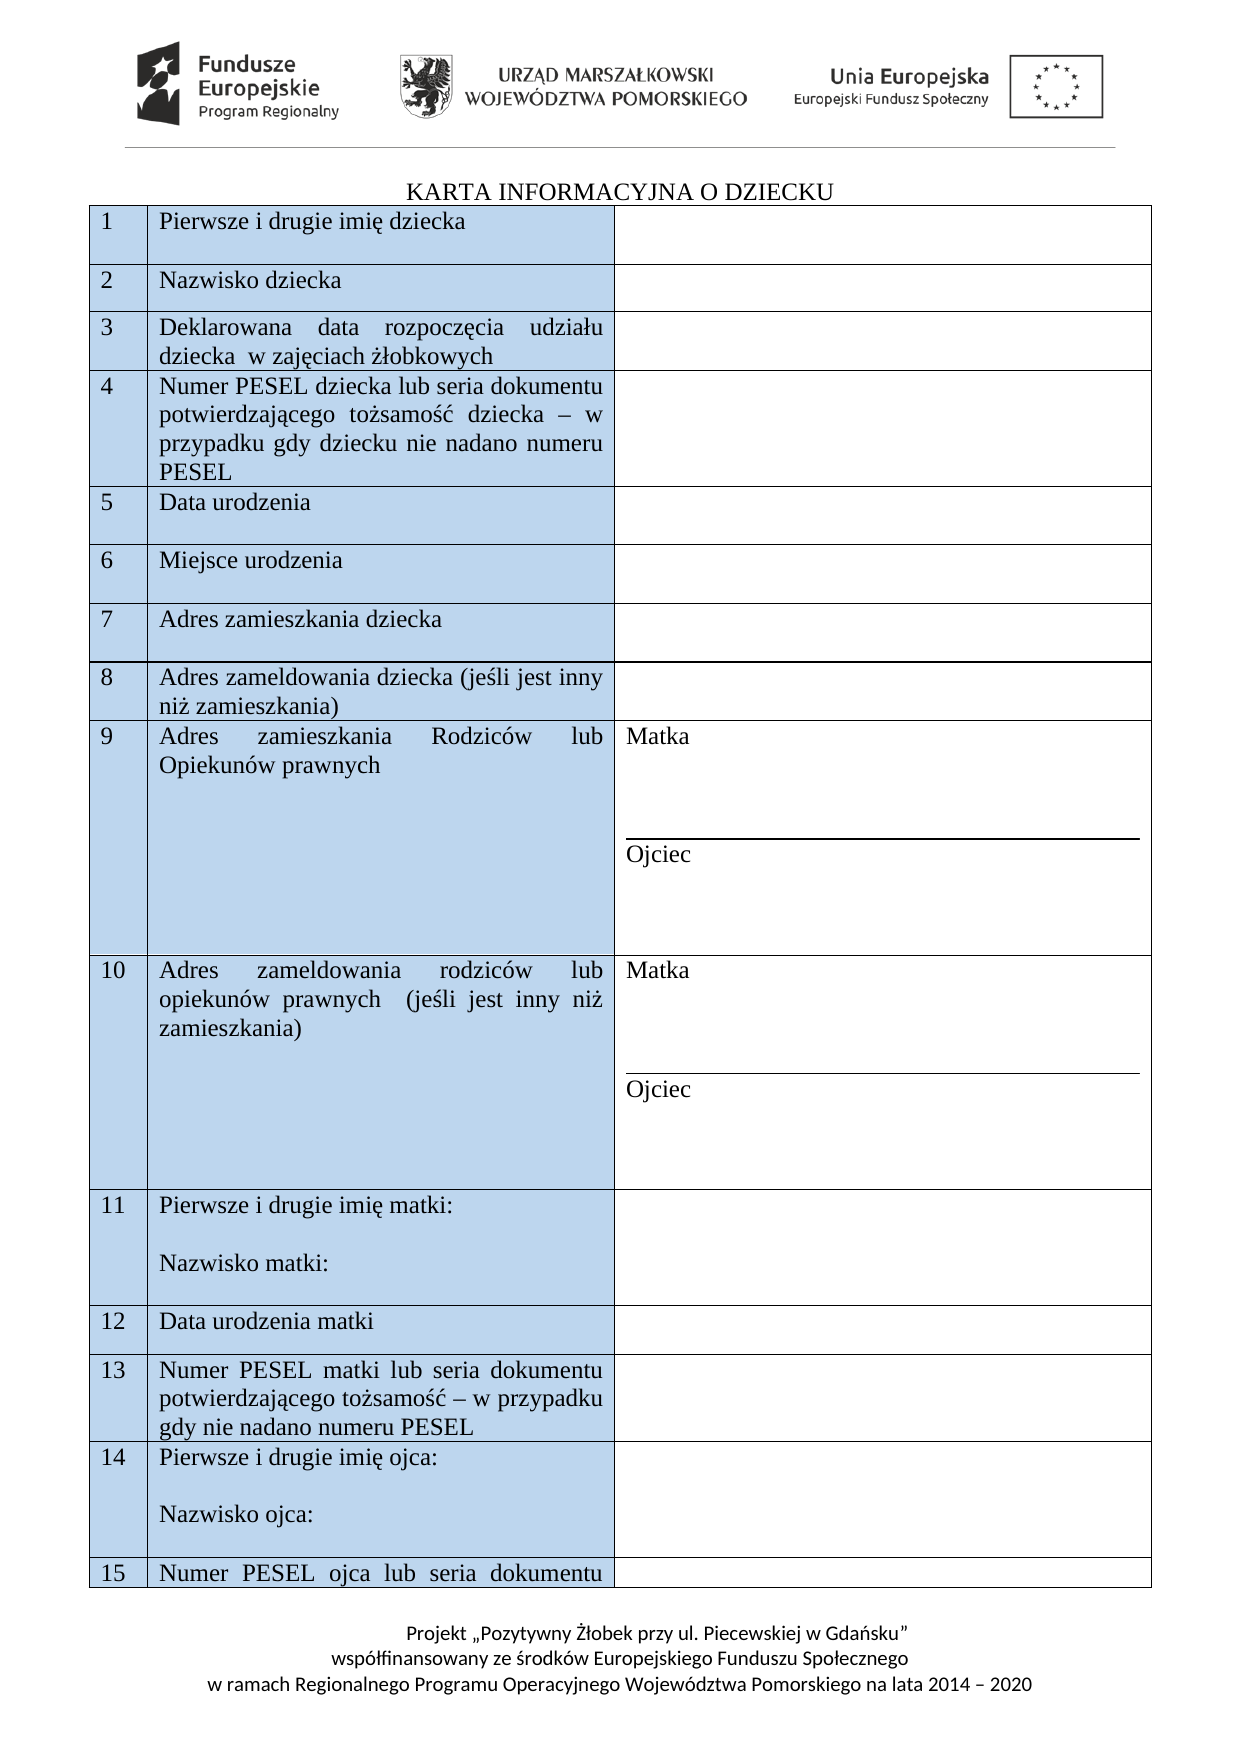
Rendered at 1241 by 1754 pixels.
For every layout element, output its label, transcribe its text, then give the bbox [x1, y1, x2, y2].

table_cell 12 [90, 1306, 147, 1354]
table_cell Data urodzenia [148, 487, 614, 544]
table_cell 10 [90, 956, 147, 1189]
table_cell 9 [90, 721, 147, 954]
table_cell [615, 265, 1151, 311]
table_cell [615, 663, 1151, 720]
table_cell [615, 371, 1151, 486]
table_cell [615, 1306, 1151, 1354]
table_cell 15 [90, 1558, 147, 1587]
table_cell [615, 487, 1151, 544]
table_cell [615, 1190, 1151, 1305]
table_cell 14 [90, 1442, 147, 1557]
table_cell Matka Ojciec [615, 721, 1151, 954]
table_cell Miejsce urodzenia [148, 545, 614, 603]
table_cell Nazwisko dziecka [148, 265, 614, 311]
table_cell Matka Ojciec [615, 956, 1151, 1189]
table_cell Pierwsze i drugie imię ojca: Nazwisko ojca: [148, 1442, 614, 1557]
table_cell 5 [90, 487, 147, 544]
table_cell Numer PESEL dziecka lub seria dokumentu potwierdzającego tożsamość dziecka – w przypadku gdy dziecku nie nadano numeru PESEL [148, 371, 614, 486]
table_cell Adres zamieszkania Rodziców lub Opiekunów prawnych [148, 721, 614, 954]
table_header [615, 206, 1151, 264]
table_cell [615, 1442, 1151, 1557]
table_header Pierwsze i drugie imię dziecka [148, 206, 614, 264]
table_cell [615, 1355, 1151, 1441]
table_cell [615, 1558, 1151, 1587]
table_cell 8 [90, 663, 147, 720]
table_cell Deklarowana data rozpoczęcia udziału dziecka w zajęciach żłobkowych [148, 312, 614, 370]
table_cell 7 [90, 604, 147, 661]
table_cell 6 [90, 545, 147, 603]
table_cell 3 [90, 312, 147, 370]
table_header 1 [90, 206, 147, 264]
table_cell 13 [90, 1355, 147, 1441]
table_cell Data urodzenia matki [148, 1306, 614, 1354]
table_cell Numer PESEL matki lub seria dokumentu potwierdzającego tożsamość – w przypadku gdy nie nadano numeru PESEL [148, 1355, 614, 1441]
table_cell 11 [90, 1190, 147, 1305]
table_cell [615, 545, 1151, 603]
table_cell Adres zameldowania dziecka (jeśli jest inny niż zamieszkania) [148, 663, 614, 720]
table_cell Pierwsze i drugie imię matki: Nazwisko matki: [148, 1190, 614, 1305]
table_cell Adres zamieszkania dziecka [148, 604, 614, 661]
table_cell 4 [90, 371, 147, 486]
table_cell [615, 604, 1151, 661]
table_cell 2 [90, 265, 147, 311]
picture [124, 41, 1116, 148]
table_cell Numer PESEL ojca lub seria dokumentu potwierdzającego tożsamość – w przypadku gdy nie nadano numeru PESEL [148, 1558, 614, 1587]
text KARTA INFORMACYJNA O DZIECKU [89, 177, 1152, 205]
table_cell [615, 312, 1151, 370]
table_cell Adres zameldowania rodziców lub opiekunów prawnych (jeśli jest inny niż zamieszkania) [148, 956, 614, 1189]
